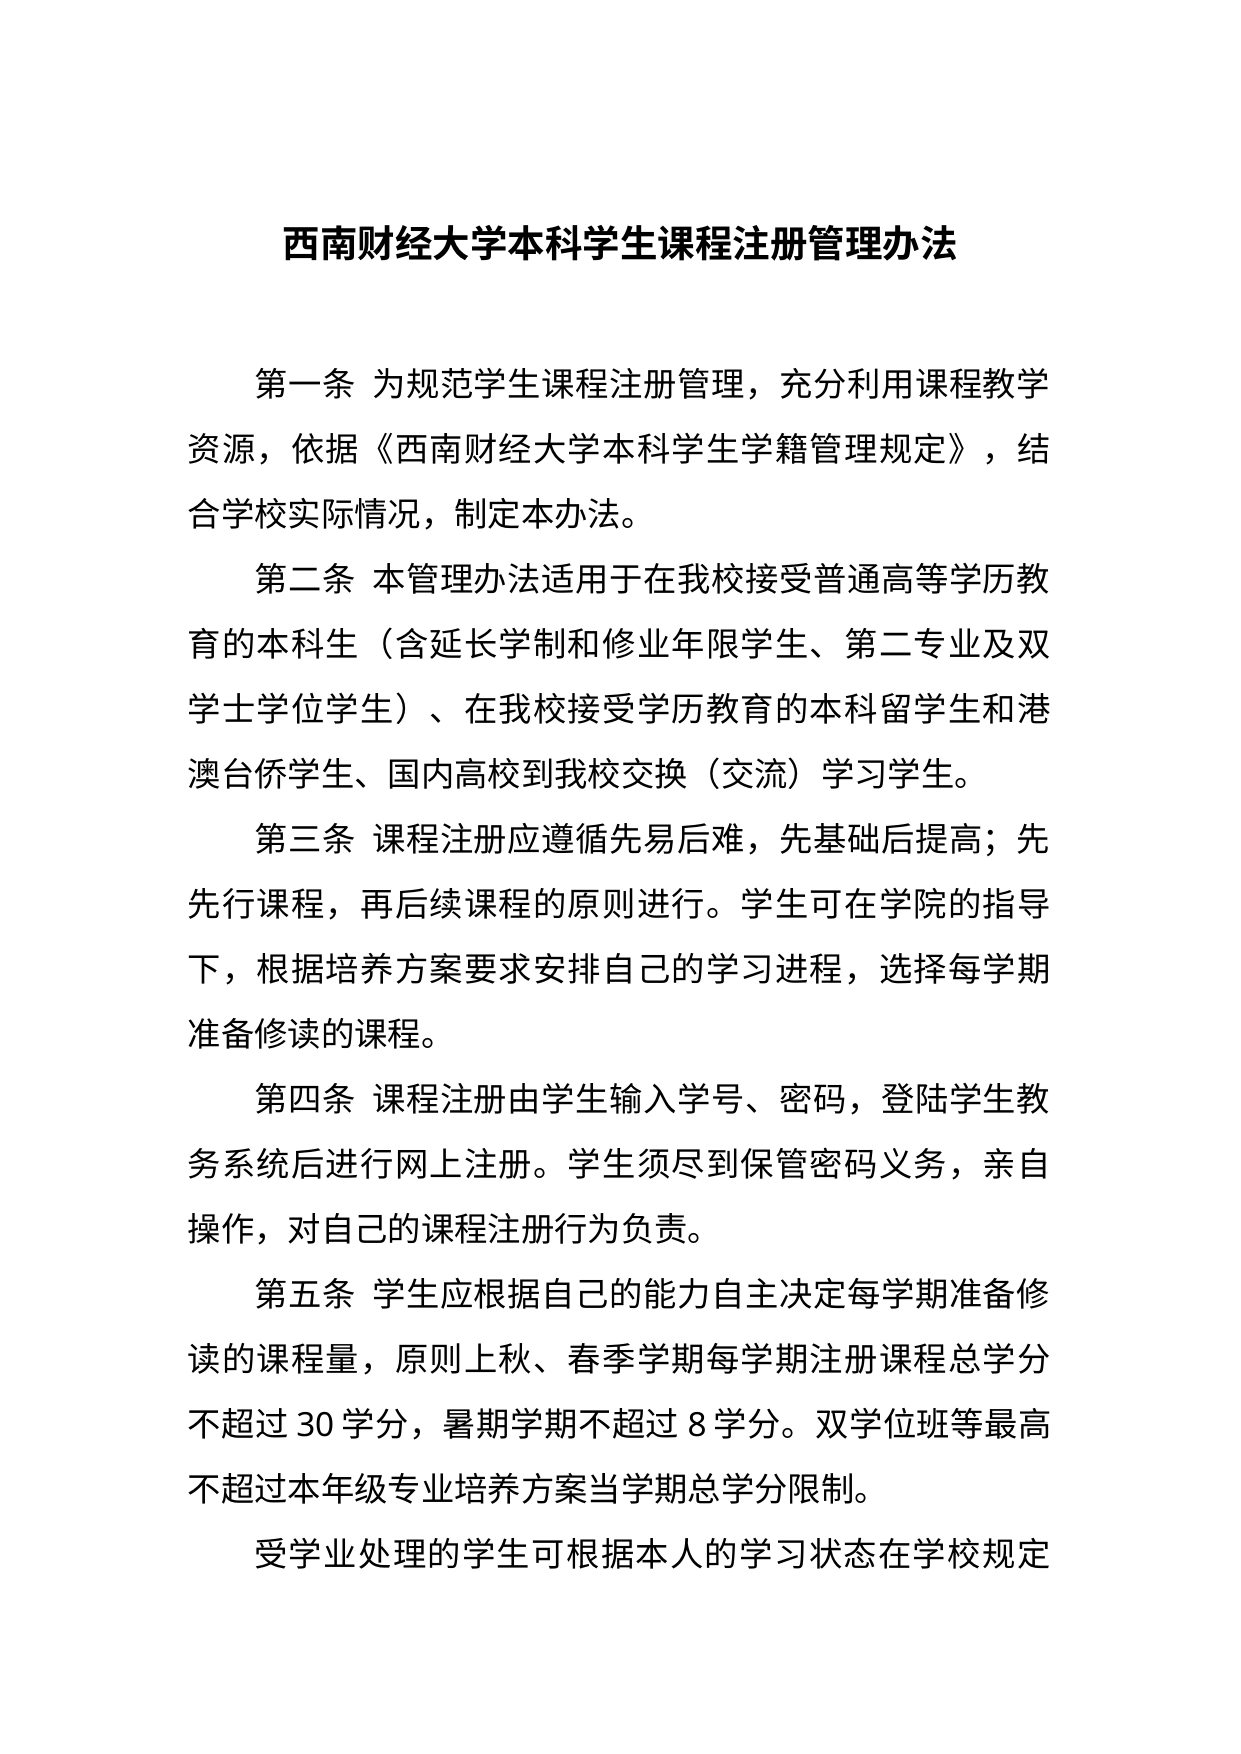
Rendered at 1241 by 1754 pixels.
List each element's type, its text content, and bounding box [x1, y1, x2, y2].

text 第三条 课程注册应遵循先易后难，先基础后提高；先先行课程，再后续课程的原则进行。学生可在学院的指导下，根据培养方案要求安排自己的学习进程，选择每学期准备修读的课程。 [187, 804, 1053, 1064]
text 第二条 本管理办法适用于在我校接受普通高等学历教育的本科生（含延长学制和修业年限学生、第二专业及双学士学位学生）、在我校接受学历教育的本科留学生和港澳台侨学生、国内高校到我校交换（交流）学习学生。 [187, 544, 1053, 804]
text 第一条 为规范学生课程注册管理，充分利用课程教学资源，依据《西南财经大学本科学生学籍管理规定》，结合学校实际情况，制定本办法。 [187, 349, 1053, 544]
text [187, 1519, 1053, 1584]
text 第四条 课程注册由学生输入学号、密码，登陆学生教务系统后进行网上注册。学生须尽到保管密码义务，亲自操作，对自己的课程注册行为负责。 [187, 1064, 1053, 1259]
text 西南财经大学本科学生课程注册管理办法 [187, 224, 1053, 266]
text 第五条 学生应根据自己的能力自主决定每学期准备修读的课程量，原则上秋、春季学期每学期注册课程总学分不超过30学分，暑期学期不超过8学分。双学位班等最高不超过本年级专业培养方案当学期总学分限制。 [187, 1259, 1053, 1519]
